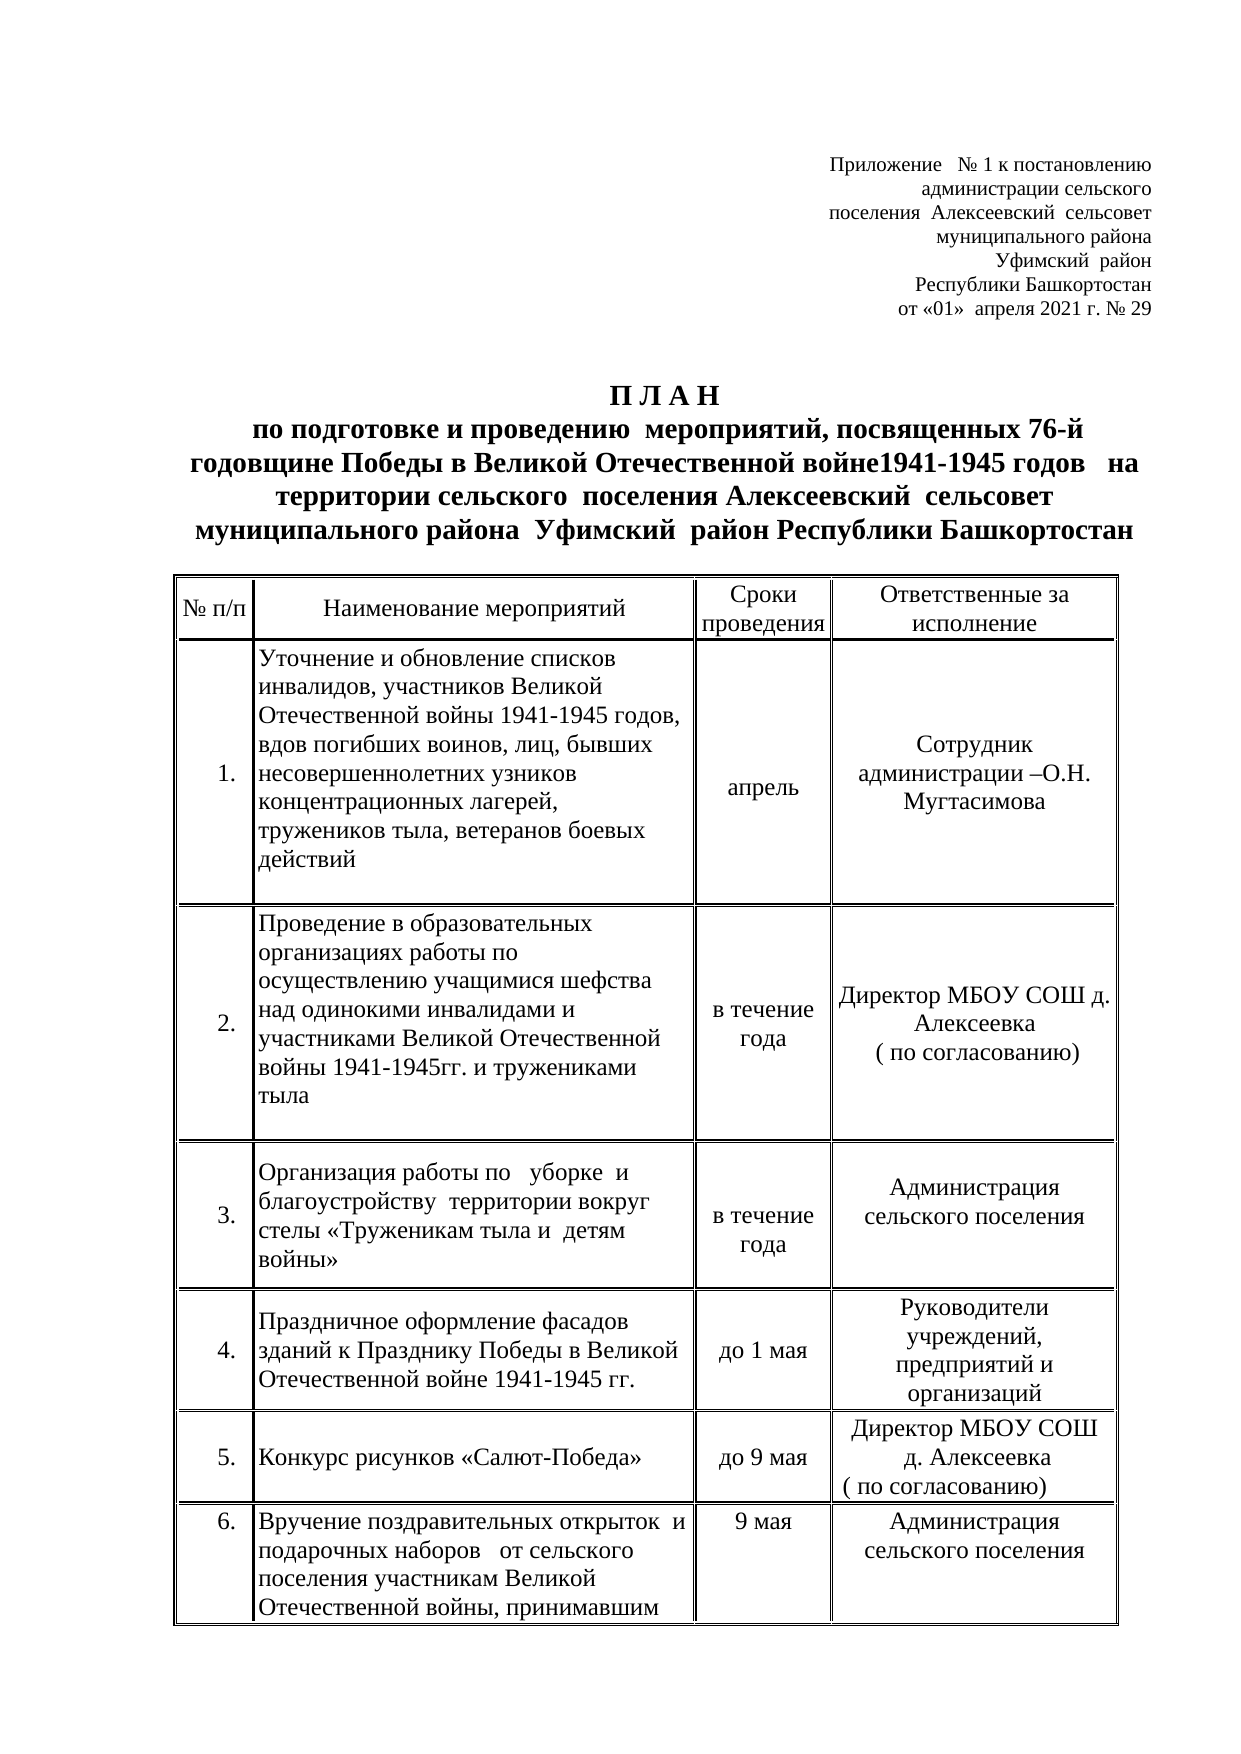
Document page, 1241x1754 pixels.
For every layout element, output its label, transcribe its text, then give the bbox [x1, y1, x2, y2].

table_cell до 1 мая [697, 1291, 830, 1409]
table_cell Проведение в образовательных организациях работы по осуществлению учащимися шефства над одинокими инвалидами и участниками Великой Отечественной войны 1941-1945гг. и тружениками тыла [255, 907, 693, 1139]
table_cell Директор МБОУ СОШ д. Алексеевка ( по согласованию) [832, 1409, 1117, 1501]
table_header № п/п [177, 578, 253, 638]
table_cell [253, 1501, 695, 1623]
table_cell Директор МБОУ СОШ д. Алексеевка ( по согласованию) [833, 903, 1116, 1139]
table_cell в течение года [697, 907, 830, 1139]
text Уфимский район [177, 248, 1152, 272]
table_cell Администрация сельского поселения [833, 1139, 1116, 1287]
table_header Ответственные за исполнение [832, 578, 1116, 638]
table_cell Руководители учреждений, предприятий и организаций [833, 1287, 1116, 1409]
table_cell [177, 1287, 252, 1409]
table_cell Праздничное оформление фасадов зданий к Празднику Победы в Великой Отечественной войне 1941-1945 гг. [255, 1291, 693, 1409]
table_cell 9 мая [695, 1505, 832, 1623]
text от «01» апреля 2021 г. № 29 [177, 296, 1152, 320]
table_cell апрель [697, 641, 830, 903]
table_cell [177, 903, 252, 1139]
text П Л А Н [177, 378, 1152, 411]
text Республики Башкортостан [177, 272, 1152, 296]
table_cell Организация работы по уборке и благоустройству территории вокруг стелы «Труженикам тыла и детям войны» [255, 1143, 693, 1287]
text администрации сельского [177, 176, 1152, 200]
text Приложение № 1 к постановлению [177, 152, 1152, 176]
table_header Сроки проведения [695, 578, 832, 638]
table_cell в течение года [697, 1143, 830, 1287]
table_header Наименование мероприятий [253, 576, 695, 638]
table_cell [175, 1409, 253, 1501]
table_cell Уточнение и обновление списков инвалидов, участников Великой Отечественной войны 1941-1945 годов, вдов погибших воинов, лиц, бывших несовершеннолетних узников концентрационных лагерей, тружеников тыла, ветеранов боевых действий [255, 641, 693, 903]
text муниципального района [177, 224, 1152, 248]
table_cell [177, 1139, 252, 1287]
text по подготовке и проведению мероприятий, посвященных 76-й годовщине Победы в Великой Отечественной войне1941-1945 годов на территории сельского поселения Алексеевский сельсовет муниципального района Уфимский район Республики Башкортостан [177, 411, 1152, 545]
table_cell до 9 мая [697, 1412, 830, 1501]
table_cell [177, 1501, 253, 1623]
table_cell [832, 1501, 1116, 1623]
table_cell Конкурс рисунков «Салют-Победа» [255, 1412, 693, 1501]
text поселения Алексеевский сельсовет [177, 200, 1152, 224]
table_cell Сотрудник администрации –О.Н. Мугтасимова [833, 638, 1117, 903]
table_cell [175, 638, 252, 903]
